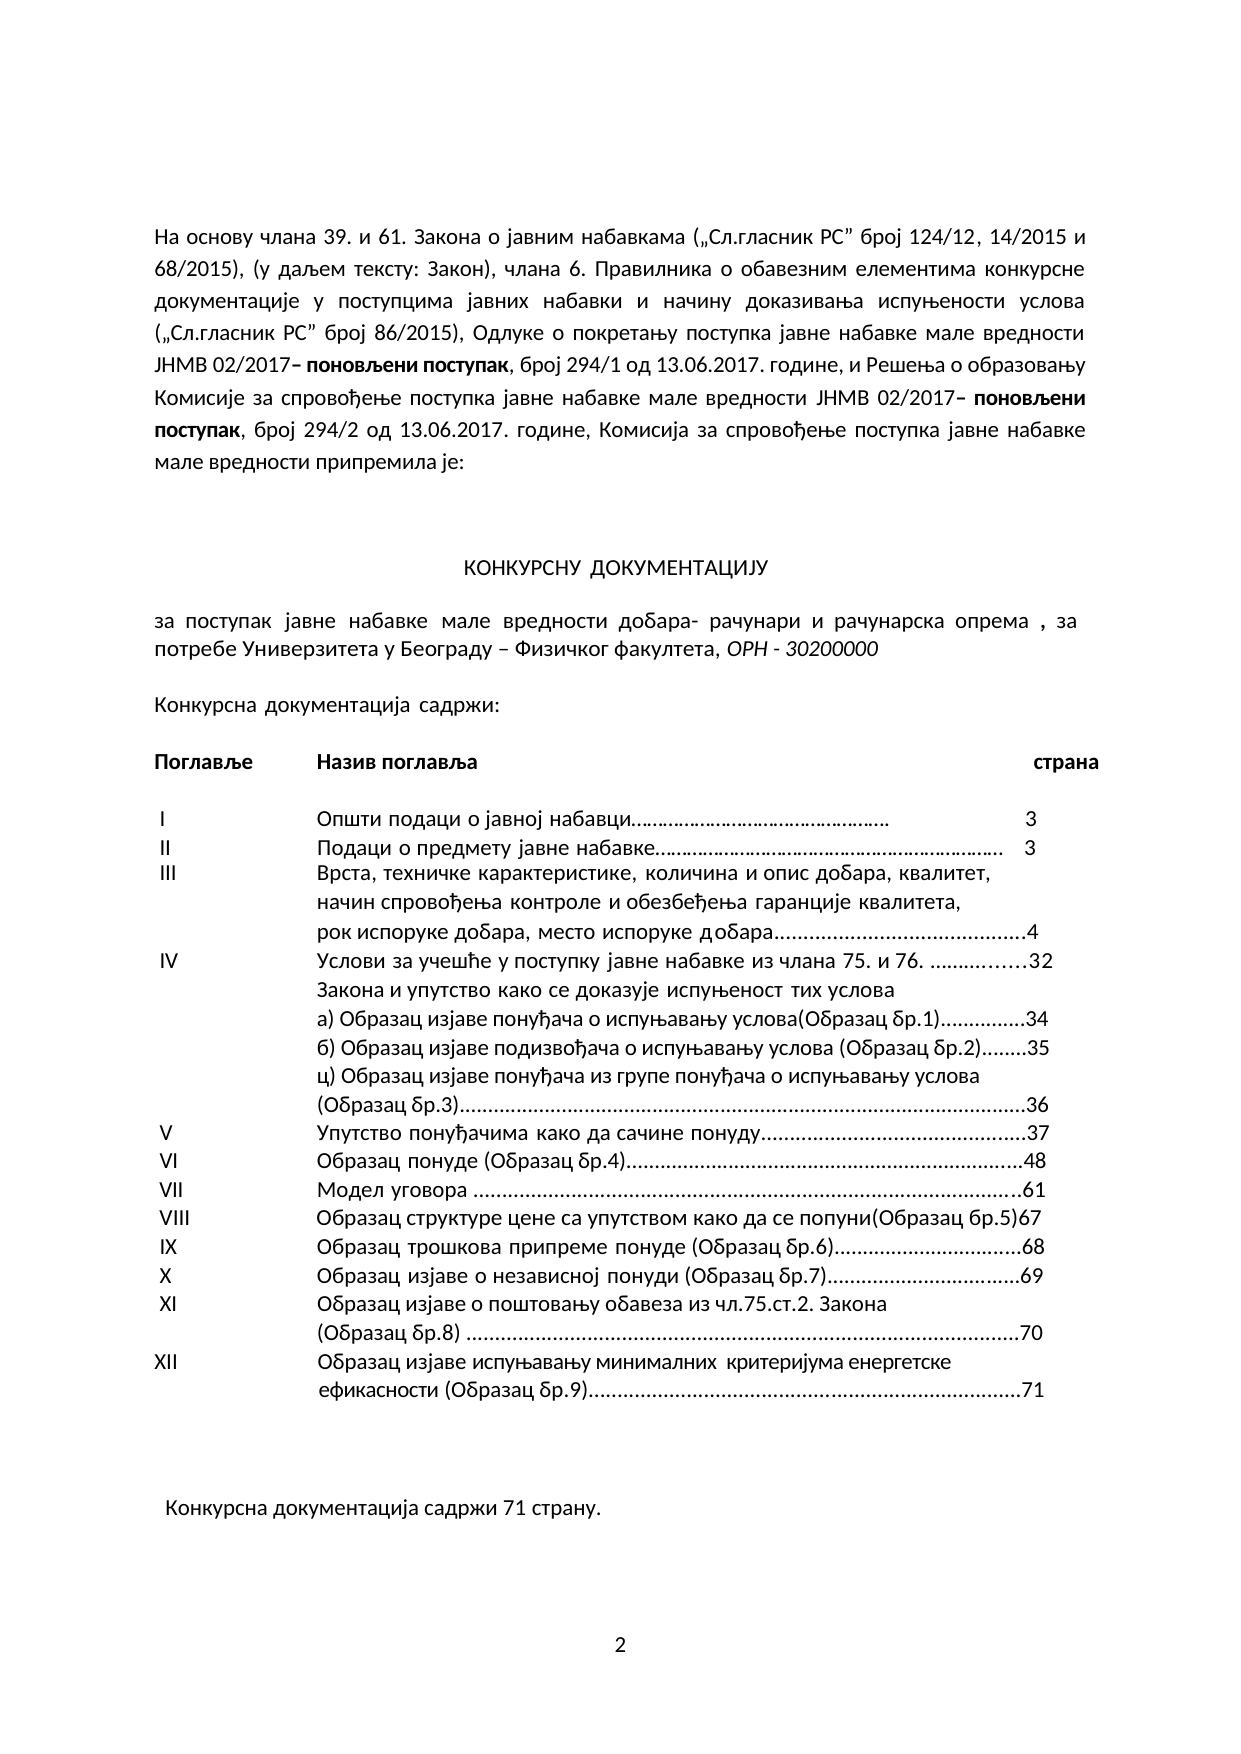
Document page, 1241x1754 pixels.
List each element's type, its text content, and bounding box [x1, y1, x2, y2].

text а) Образац изјаве понуђача о испуњавању услова(Образац бр.1)...............34 [154, 1004, 1092, 1032]
text за поступак јавне набавке мале вредности добара- рачунари и рачунарска опрема , за потребе Универзитета у Београду – Физичког факултета, ОРН - 30200000 [154, 606, 1077, 662]
text КОНКУРСНУ ДОКУМЕНТАЦИЈУ [154, 553, 1077, 581]
text Конкурсна документација садржи 71 страну. [165, 1493, 1086, 1521]
text VI Образац понуде (Образац бр.4)......................................................................48 [154, 1146, 1158, 1174]
text IX Образац трошкова припреме понуде (Образац бр.6).................................68 [154, 1232, 1082, 1260]
text ефикасности (Образац бр.9)...........................................................................71 [304, 1375, 1082, 1403]
text Закона и упутство како се доказује испуњеност тих услова [154, 976, 1048, 1003]
text X Образац изјаве о независној понуди (Образац бр.7)..................................69 [154, 1261, 1082, 1289]
text ц) Образац изјаве понуђача из групе понуђача о испуњавању услова [154, 1061, 1048, 1089]
text IV Услови за учешће у поступку јавне набавке из члана 75. и 76. ……….......32 [154, 946, 1082, 974]
text XII Образац изјаве испуњавању минималних критеријума енергетске [154, 1347, 1082, 1375]
text Поглавље Назив поглавља страна [154, 747, 1048, 775]
text Конкурсна документација садржи: [154, 690, 1086, 718]
text На основу члана 39. и 61. Закона о јавним набавкама („Сл.гласник РС” број 124/12, 14/2015 и 68/2015), (у даљем тексту: Закон), члана 6. Правилника о обавезним елементима конкурсне документације у поступцима јавних набавки и начину доказивања испуњености услова („Сл.гласник РС” број 86/2015), Одлуке о покретању поступка јавне набавке мале вредности ЈНМВ 02/2017– поновљени поступак, број 294/1 од 13.06.2017. године, и Решења о образовању Комисије за спровођење поступка јавне набавке мале вредности ЈНМВ 02/2017– поновљени поступак, број 294/2 од 13.06.2017. године, Комисија за спровођење поступка јавне набавке мале вредности припремила је: [154, 222, 1086, 475]
text рок испоруке добара, место испоруке добара...........................................4 [287, 917, 1082, 945]
text VIII Образац структуре цене са упутством како да се попуни(Образац бр.5)67 [154, 1203, 1082, 1231]
text II Подаци о предмету јавне набавке………………………………………………………… 3 [154, 833, 1082, 859]
text VII Модел уговора ...............................................................................................61 [154, 1175, 1082, 1203]
text I Општи подаци о јавној набавци…………………………………………. 3 [154, 804, 1082, 832]
text III Врста, техничке карактеристике, количина и опис добара, квалитет, [154, 860, 1048, 886]
text начин спровођења контроле и обезбеђења гаранције квалитета, [287, 887, 1048, 915]
text V Упутство понуђачима како да сачине понуду..............................................37 [154, 1119, 1082, 1145]
text XI Образац изјаве о поштовању обавеза из чл.75.ст.2. Закона [154, 1289, 1048, 1317]
text б) Образац изјаве подизвођача о испуњавању услова (Образац бр.2)........35 [154, 1033, 1082, 1061]
text (Образац бр.3)....................................................................................................36 [154, 1090, 1082, 1118]
text (Образац бр.8) ................................................................................................70 [154, 1318, 1082, 1346]
